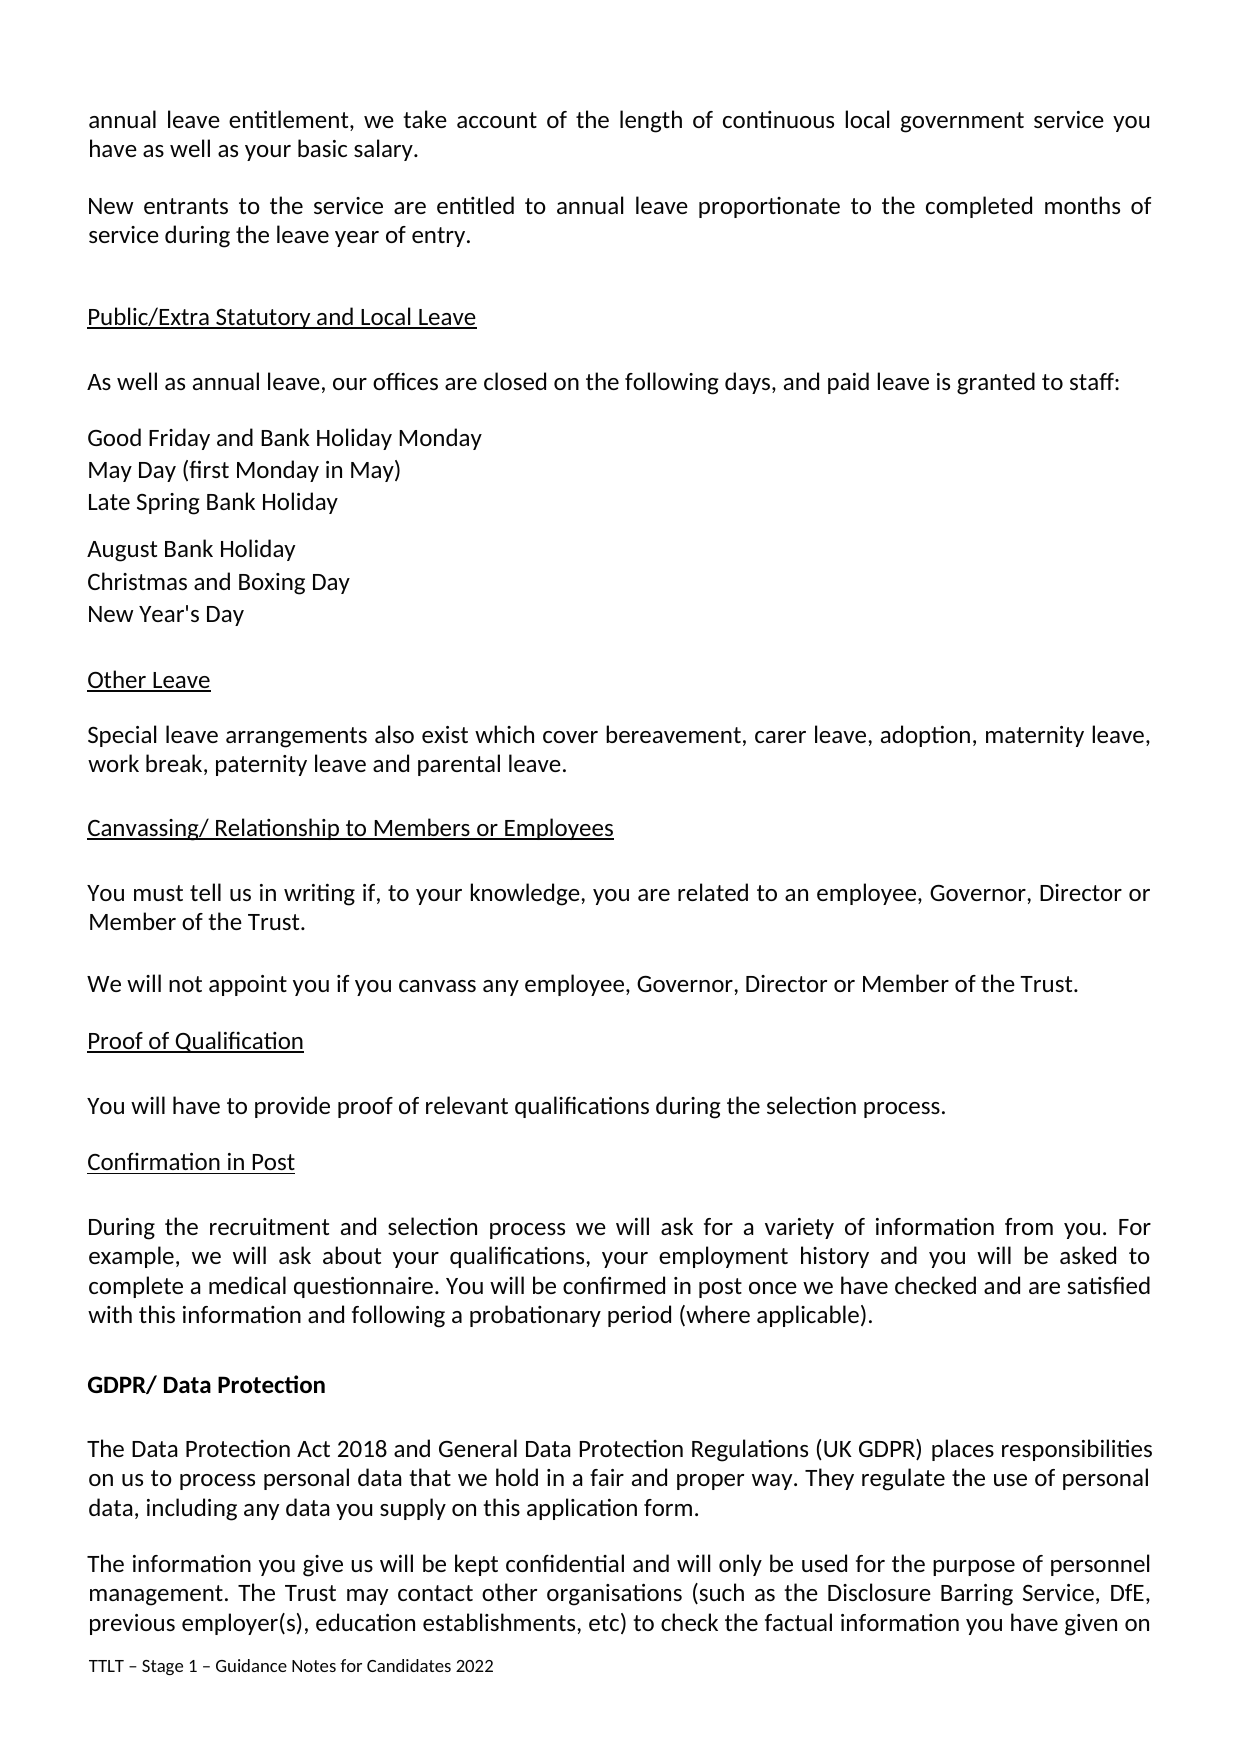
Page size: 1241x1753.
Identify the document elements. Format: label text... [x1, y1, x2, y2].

subtitle GDPR/ Data Protection [87, 1369, 1104, 1399]
text Canvassing/ Relationship to Members or Employees [87, 812, 1153, 843]
text Public/Extra Statutory and Local Leave [87, 301, 1153, 332]
text During the recruitment and selection process we will ask for a variety of information from you. For example, we will ask about your qualifications, your employment history and you will be asked to complete a medical questionnaire. You will be confirmed in post once we have checked and are satisfied with this information and following a probationary period (where applicable). [87, 1212, 1153, 1330]
text May Day (first Monday in May) [87, 455, 1153, 484]
text Late Spring Bank Holiday [87, 487, 1153, 516]
text Proof of Qualification [87, 1025, 1153, 1056]
text We will not appoint you if you canvass any employee, Governor, Director or Member of the Trust. [87, 969, 1153, 999]
text Other Leave [87, 664, 1153, 694]
text You will have to provide proof of relevant qualifications during the selection process. [87, 1091, 1153, 1120]
text Confirmation in Post [87, 1146, 1153, 1177]
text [87, 1549, 1153, 1637]
text Good Friday and Bank Holiday Monday [87, 423, 1153, 452]
text Special leave arrangements also exist which cover bereavement, carer leave, adoption, maternity leave, work break, paternity leave and parental leave. [87, 720, 1153, 779]
text August Bank Holiday [87, 534, 1153, 564]
text You must tell us in writing if, to your knowledge, you are related to an employee, Governor, Director or Member of the Trust. [87, 878, 1153, 937]
text New Year's Day [87, 599, 1153, 628]
text As well as annual leave, our offices are closed on the following days, and paid leave is granted to staff: [87, 367, 1153, 396]
text Christmas and Boxing Day [87, 567, 1153, 596]
text New entrants to the service are entitled to annual leave proportionate to the completed months of service during the leave year of entry. [87, 191, 1153, 250]
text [87, 106, 1153, 164]
text The Data Protection Act 2018 and General Data Protection Regulations (UK GDPR) places responsibilities on us to process personal data that we hold in a fair and proper way. They regulate the use of personal data, including any data you supply on this application form. [87, 1434, 1153, 1522]
